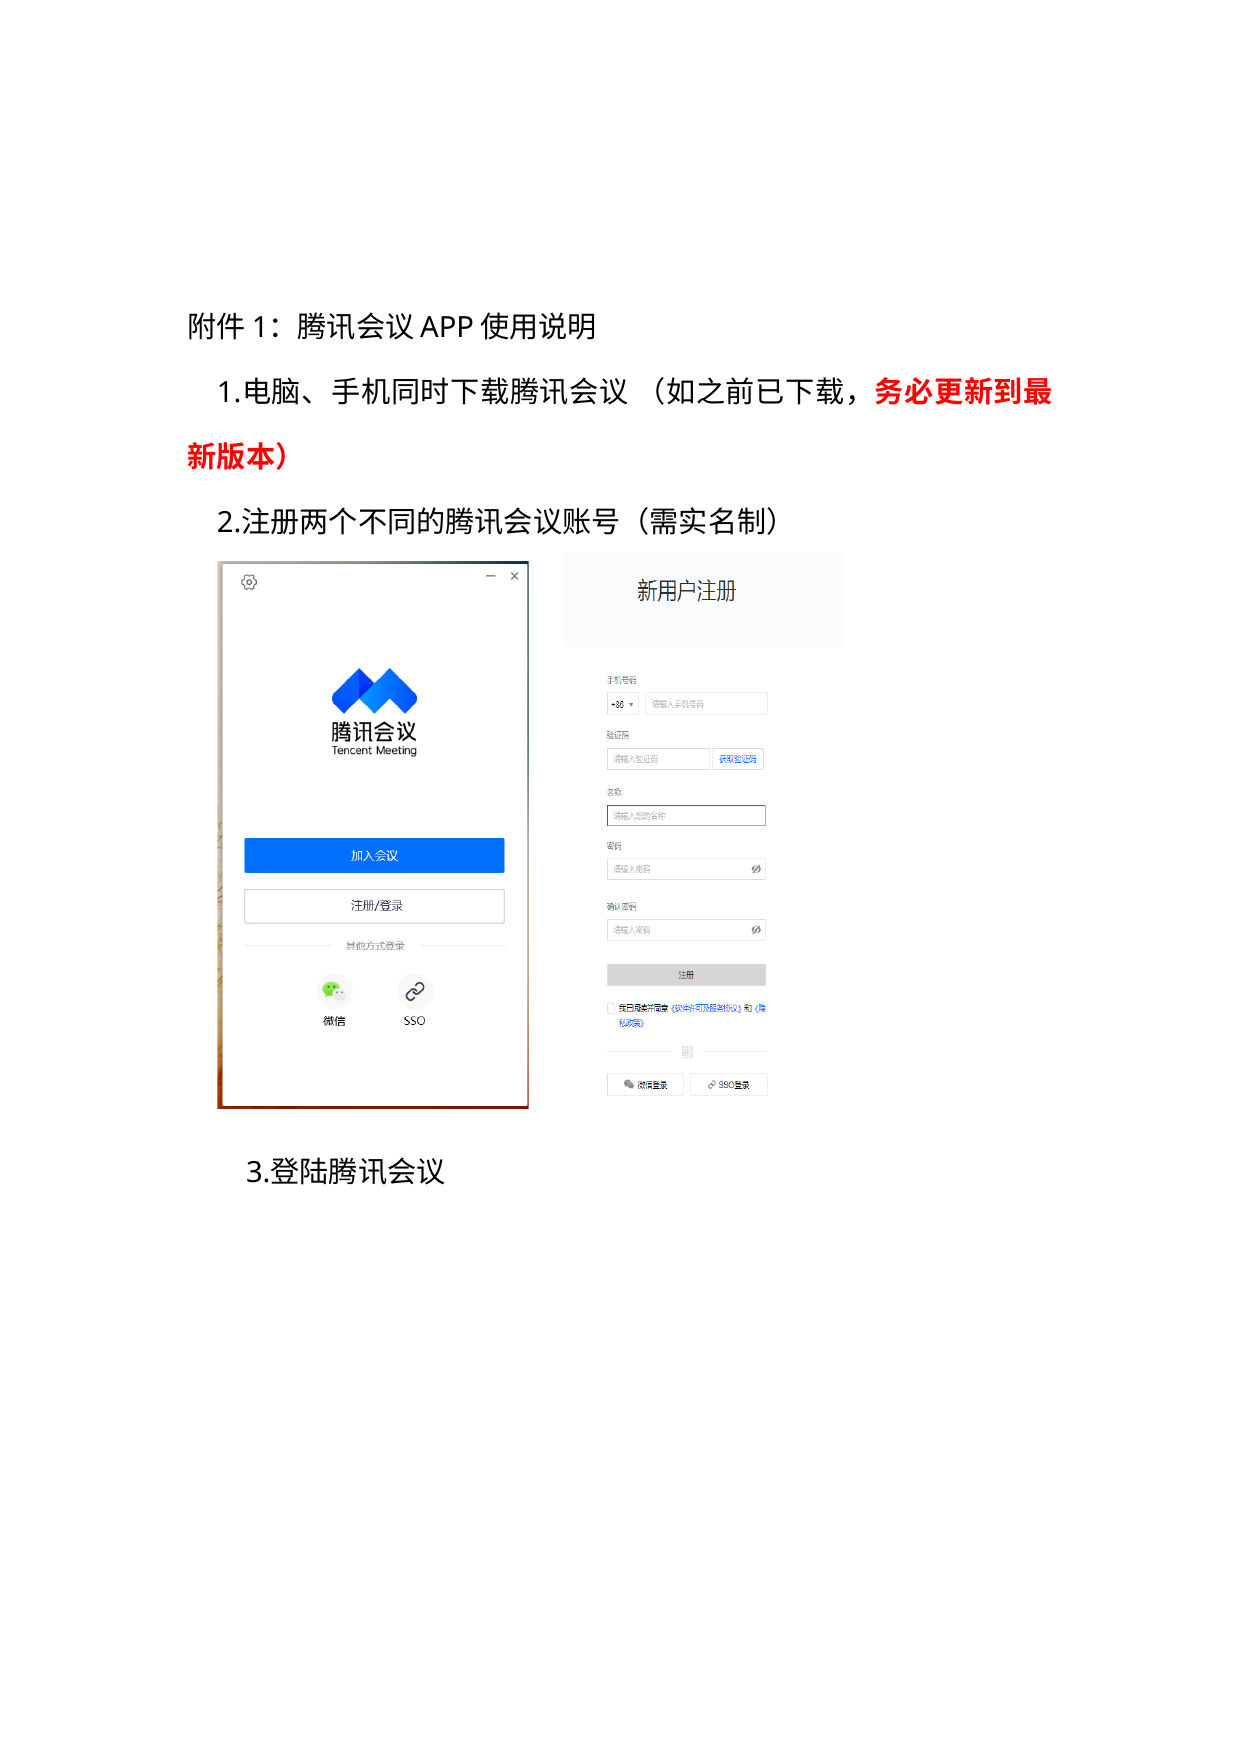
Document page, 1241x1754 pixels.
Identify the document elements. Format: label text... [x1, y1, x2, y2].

text 1.电脑、手机同时下载腾讯会议 （如之前已下载，务必更新到最新版本） [187, 357, 1053, 487]
text 附件1：腾讯会议APP使用说明 [187, 292, 1053, 357]
picture [563, 552, 843, 1109]
picture [217, 561, 529, 1109]
text 2.注册两个不同的腾讯会议账号（需实名制） [187, 487, 1053, 552]
list 3.登陆腾讯会议 [187, 1137, 1053, 1202]
